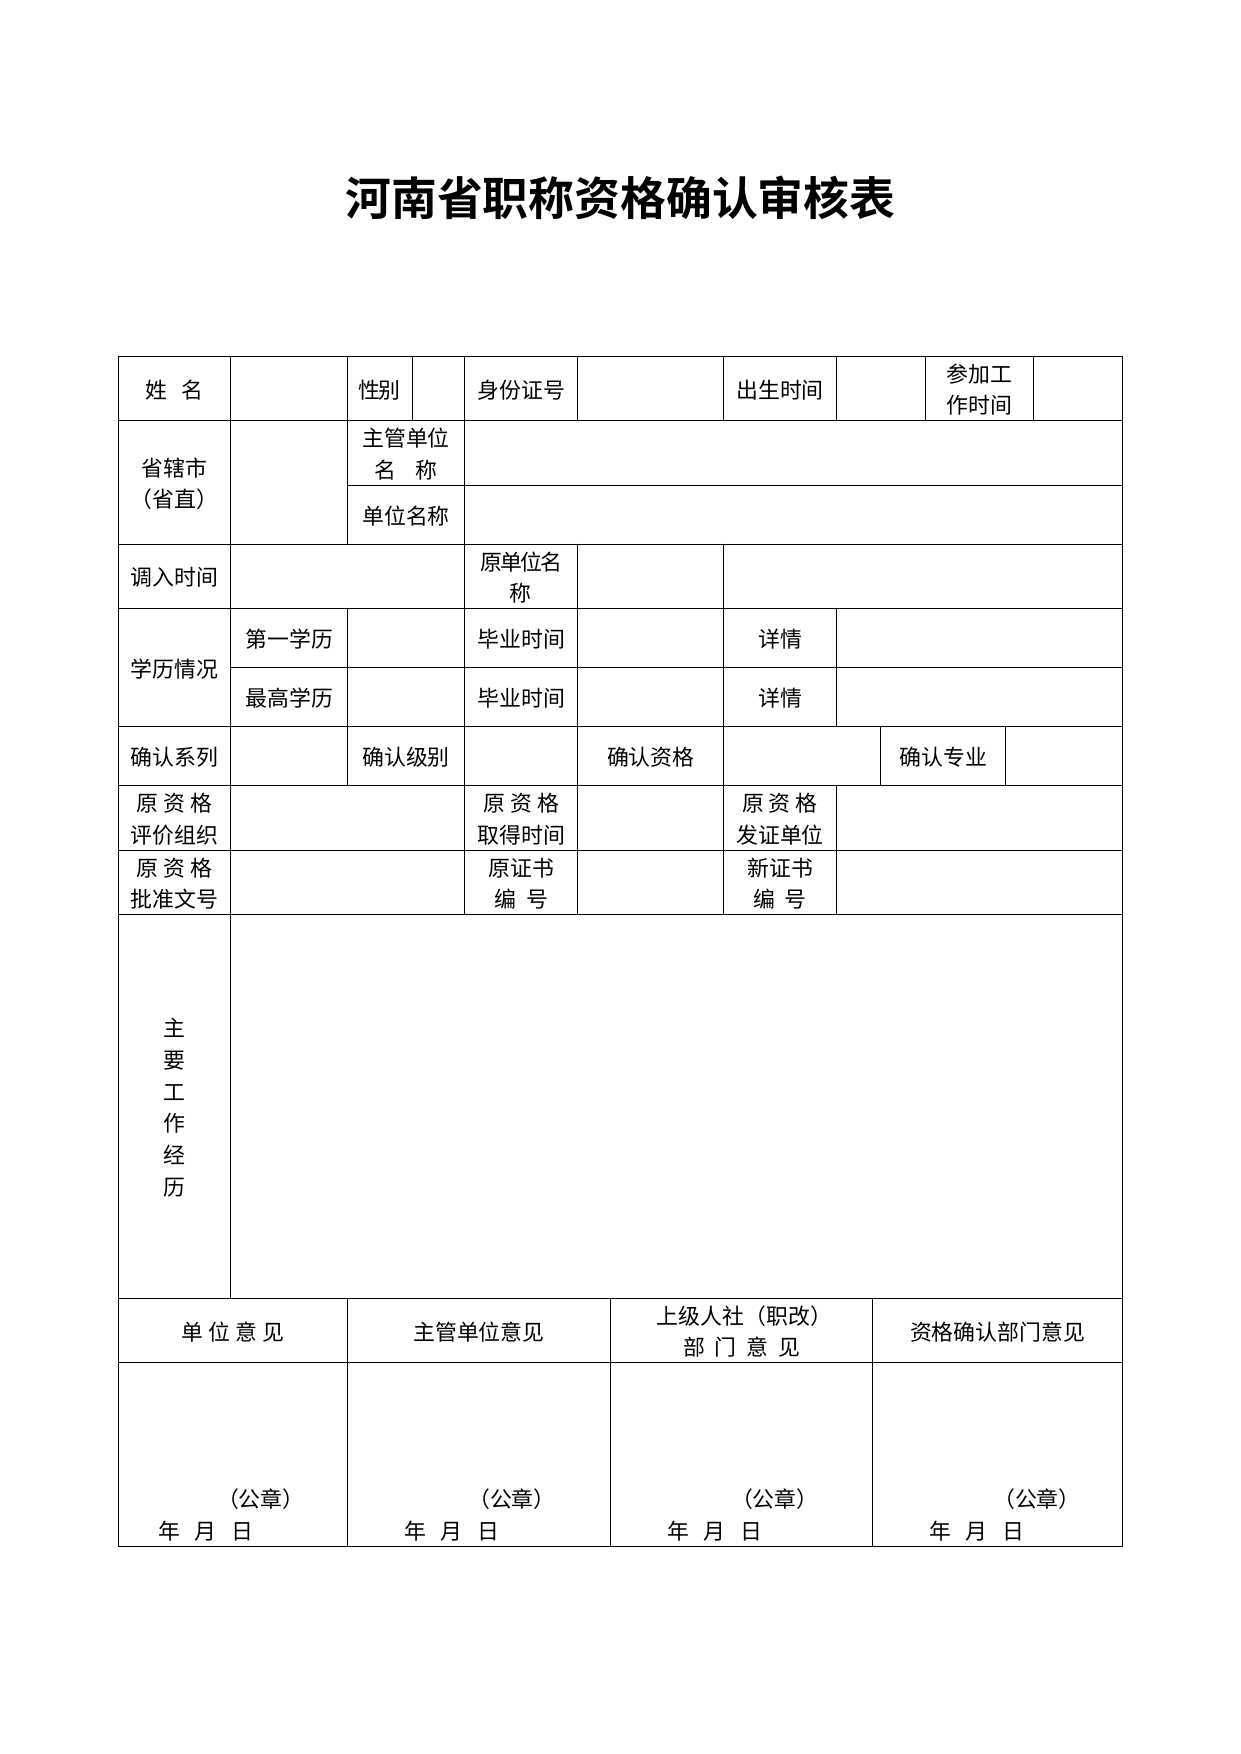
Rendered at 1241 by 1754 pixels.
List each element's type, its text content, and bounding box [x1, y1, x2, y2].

table_cell 主 要 工 作 经 历 [119, 915, 230, 1298]
table_cell [348, 609, 464, 667]
table_cell 原 资 格 发证单位 [724, 786, 836, 849]
table_cell （公章） 年 月 日 [611, 1363, 872, 1546]
table_cell [231, 545, 464, 608]
table_cell 第一学历 [231, 609, 347, 667]
table_cell （公章） 年 月 日 [119, 1363, 347, 1546]
table_cell 确认系列 [119, 727, 230, 785]
table_header [837, 357, 925, 420]
table_cell [837, 668, 1122, 726]
table_cell 详情 [724, 609, 836, 667]
table_cell [465, 727, 577, 785]
table_cell [348, 668, 464, 726]
table_cell 单位名称 [348, 486, 464, 543]
text 河南省职称资格确认审核表 [187, 162, 1053, 228]
table_cell 原 资 格 批准文号 [119, 851, 230, 914]
table_cell [1006, 727, 1122, 785]
table_header 性别 [348, 357, 412, 420]
table_cell 单 位 意 见 [119, 1299, 347, 1362]
table_header [231, 357, 347, 420]
table_cell [578, 786, 723, 849]
table_cell 省辖市 （省直） [119, 421, 230, 543]
table_cell 原证书 编 号 [465, 851, 577, 914]
table_cell 毕业时间 [465, 668, 577, 726]
table_cell [465, 421, 1122, 484]
table_cell 学历情况 [119, 609, 230, 726]
table_header [1034, 357, 1122, 420]
table_cell 最高学历 [231, 668, 347, 726]
table_cell [837, 609, 1122, 667]
table_cell [837, 786, 1122, 849]
table_cell （公章） 年 月 日 [348, 1363, 610, 1546]
table_cell [231, 786, 464, 849]
table_cell 确认资格 [578, 727, 723, 785]
table_cell （公章） 年 月 日 [873, 1363, 1122, 1546]
table_cell 详情 [724, 668, 836, 726]
table_header [413, 357, 464, 420]
table_cell 原 资 格 评价组织 [119, 786, 230, 849]
table_cell [837, 851, 1122, 914]
table_header 身份证号 [465, 357, 577, 420]
table_cell 原单位名称 [465, 545, 577, 608]
table_cell 上级人社（职改） 部 门 意 见 [611, 1299, 872, 1362]
table_cell [578, 851, 723, 914]
table_header 参加工作时间 [926, 357, 1033, 420]
table_cell 调入时间 [119, 545, 230, 608]
table_cell 确认级别 [348, 727, 464, 785]
table_cell 资格确认部门意见 [873, 1299, 1122, 1362]
table_cell 确认专业 [881, 727, 1005, 785]
table_cell [465, 486, 1122, 543]
table_cell 主管单位 名 称 [348, 421, 464, 484]
table_cell 主管单位意见 [348, 1299, 610, 1362]
table_cell 毕业时间 [465, 609, 577, 667]
table_header 姓 名 [119, 357, 230, 420]
table_cell [578, 609, 723, 667]
table_cell 原 资 格 取得时间 [465, 786, 577, 849]
table_cell [231, 915, 1122, 1298]
table_cell [231, 727, 347, 785]
table_header 出生时间 [724, 357, 836, 420]
table_cell [724, 727, 880, 785]
table_cell [231, 851, 464, 914]
table_header [578, 357, 723, 420]
table_cell [724, 545, 1122, 608]
table_cell [231, 421, 347, 543]
table_cell [578, 668, 723, 726]
table_cell 新证书 编 号 [724, 851, 836, 914]
table_cell [578, 545, 723, 608]
